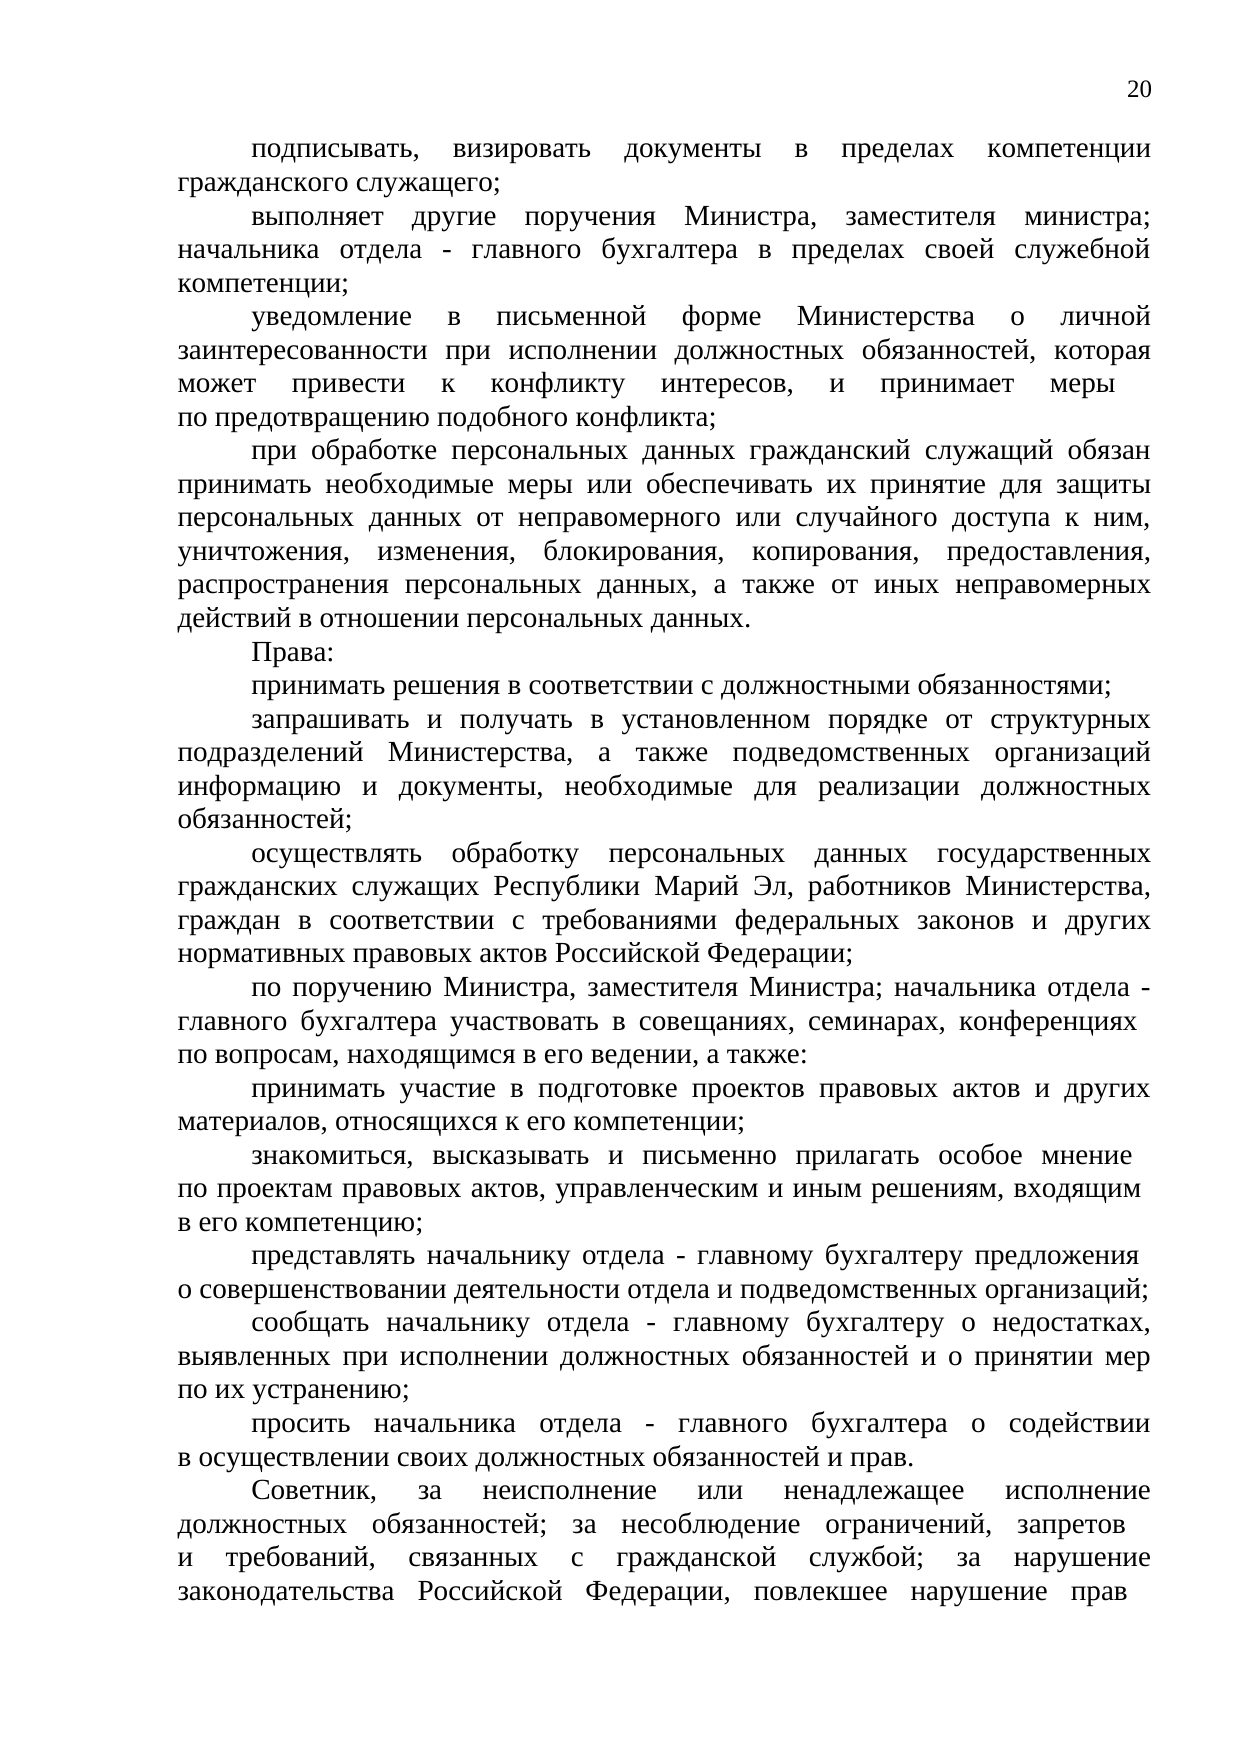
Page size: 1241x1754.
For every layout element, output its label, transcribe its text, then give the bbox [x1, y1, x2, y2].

text знакомиться, высказывать и письменно прилагать особое мнение по проектам правовых актов, управленческим и иным решениям, входящим в его компетенцию; [177, 1137, 1152, 1237]
text при обработке персональных данных гражданский служащий обязан принимать необходимые меры или обеспечивать их принятие для защиты персональных данных от неправомерного или случайного доступа к ним, уничтожения, изменения, блокирования, копирования, предоставления, распространения персональных данных, а также от иных неправомерных действий в отношении персональных данных. [177, 432, 1152, 634]
text запрашивать и получать в установленном порядке от структурных подразделений Министерства, а также подведомственных организаций информацию и документы, необходимые для реализации должностных обязанностей; [177, 701, 1152, 835]
text уведомление в письменной форме Министерства о личной заинтересованности при исполнении должностных обязанностей, которая может привести к конфликту интересов, и принимает меры по предотвращению подобного конфликта; [177, 298, 1152, 432]
text принимать решения в соответствии с должностными обязанностями; [177, 667, 1152, 701]
text представлять начальнику отдела - главному бухгалтеру предложения о совершенствовании деятельности отдела и подведомственных организаций; [177, 1237, 1152, 1304]
text Права: [177, 634, 1152, 667]
text сообщать начальнику отдела - главному бухгалтеру о недостатках, выявленных при исполнении должностных обязанностей и о принятии мер по их устранению; [177, 1304, 1152, 1405]
text выполняет другие поручения Министра, заместителя министра; начальника отдела - главного бухгалтера в пределах своей служебной компетенции; [177, 198, 1152, 298]
text принимать участие в подготовке проектов правовых актов и других материалов, относящихся к его компетенции; [177, 1070, 1152, 1137]
text подписывать, визировать документы в пределах компетенции гражданского служащего; [177, 131, 1152, 198]
text осуществлять обработку персональных данных государственных гражданских служащих Республики Марий Эл, работников Министерства, граждан в соответствии с требованиями федеральных законов и других нормативных правовых актов Российской Федерации; [177, 835, 1152, 969]
text по поручению Министра, заместителя Министра; начальника отдела - главного бухгалтера участвовать в совещаниях, семинарах, конференциях по вопросам, находящимся в его ведении, а также: [177, 969, 1152, 1070]
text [177, 1472, 1152, 1606]
text просить начальника отдела - главного бухгалтера о содействии в осуществлении своих должностных обязанностей и прав. [177, 1405, 1152, 1472]
